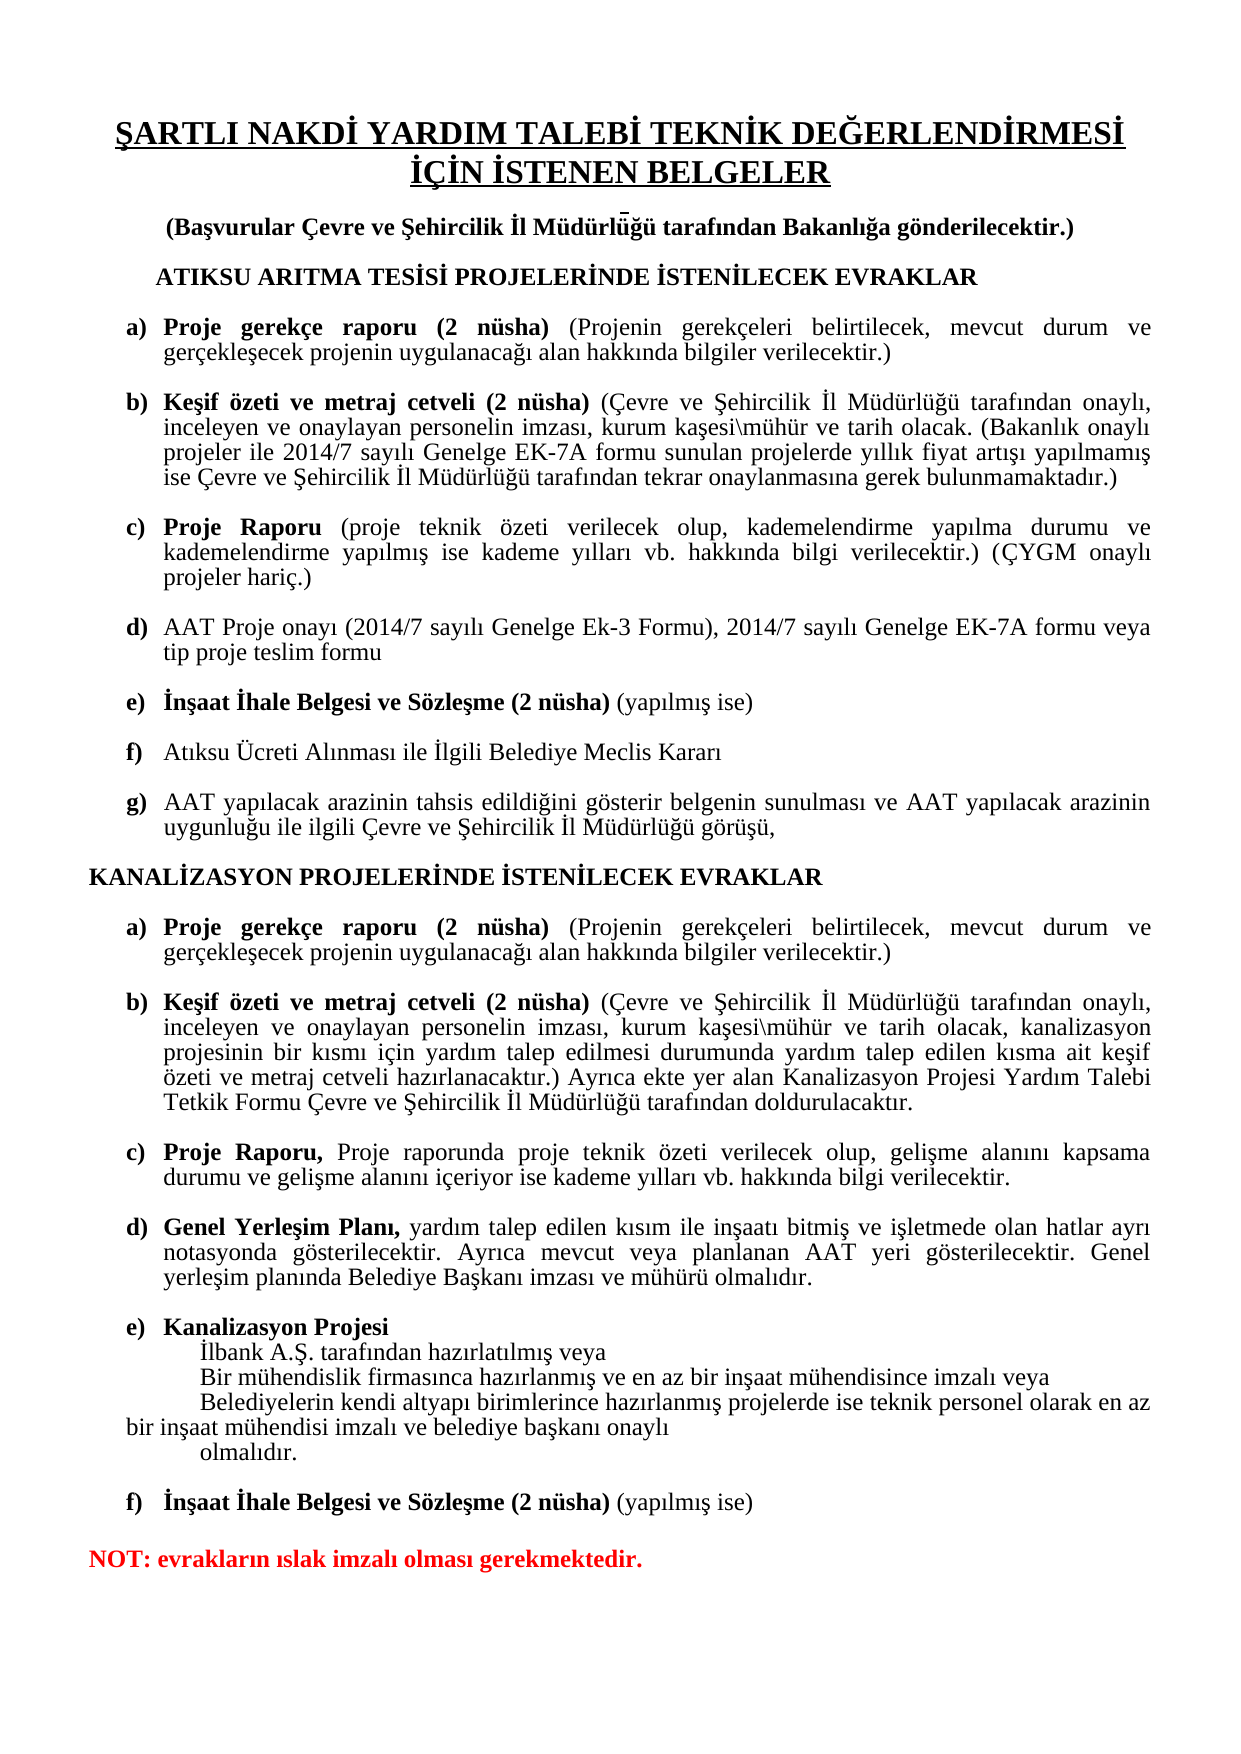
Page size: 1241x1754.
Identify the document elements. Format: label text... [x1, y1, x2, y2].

list AAT Proje onayı (2014/7 sayılı Genelge Ek-3 Formu), 2014/7 sayılı Genelge EK-7A formu veya tip proje teslim formu [126, 615, 1152, 665]
list Proje gerekçe raporu (2 nüsha) (Projenin gerekçeleri belirtilecek, mevcut durum ve gerçekleşecek projenin uygulanacağı alan hakkında bilgiler verilecektir.) [126, 915, 1152, 965]
list Keşif özeti ve metraj cetveli (2 nüsha) (Çevre ve Şehircilik İl Müdürlüğü tarafından onaylı, inceleyen ve onaylayan personelin imzası, kurum kaşesi\mühür ve tarih olacak. (Bakanlık onaylı projeler ile 2014/7 sayılı Genelge EK-7A formu sunulan projelerde yıllık fiyat artışı yapılmamış ise Çevre ve Şehircilik İl Müdürlüğü tarafından tekrar onaylanmasına gerek bulunmamaktadır.) [126, 390, 1152, 490]
list Keşif özeti ve metraj cetveli (2 nüsha) (Çevre ve Şehircilik İl Müdürlüğü tarafından onaylı, inceleyen ve onaylayan personelin imzası, kurum kaşesi\mühür ve tarih olacak, kanalizasyon projesinin bir kısmı için yardım talep edilmesi durumunda yardım talep edilen kısma ait keşif özeti ve metraj cetveli hazırlanacaktır.) Ayrıca ekte yer alan Kanalizasyon Projesi Yardım Talebi Tetkik Formu Çevre ve Şehircilik İl Müdürlüğü tarafından doldurulacaktır. [126, 990, 1152, 1115]
list Genel Yerleşim Planı, yardım talep edilen kısım ile inşaatı bitmiş ve işletmede olan hatlar ayrı notasyonda gösterilecektir. Ayrıca mevcut veya planlanan AAT yeri gösterilecektir. Genel yerleşim planında Belediye Başkanı imzası ve mühürü olmalıdır. [126, 1215, 1152, 1290]
text Bir mühendislik firmasınca hazırlanmış ve en az bir inşaat mühendisince imzalı veya [126, 1365, 1152, 1390]
list AAT yapılacak arazinin tahsis edildiğini gösterir belgenin sunulması ve AAT yapılacak arazinin uygunluğu ile ilgili Çevre ve Şehircilik İl Müdürlüğü görüşü, [126, 790, 1152, 840]
list İnşaat İhale Belgesi ve Sözleşme (2 nüsha) (yapılmış ise) [126, 1490, 1152, 1515]
text Belediyelerin kendi altyapı birimlerince hazırlanmış projelerde ise teknik personel olarak en az bir inşaat mühendisi imzalı ve belediye başkanı onaylı [126, 1390, 1152, 1440]
text KANALİZASYON PROJELERİNDE İSTENİLECEK EVRAKLAR [89, 865, 1152, 890]
list Kanalizasyon Projesi [126, 1315, 1152, 1340]
text (Başvurular Çevre ve Şehircilik İl Müdürlüğü tarafından Bakanlığa gönderilecektir.) [89, 215, 1152, 240]
list Proje Raporu (proje teknik özeti verilecek olup, kademelendirme yapılma durumu ve kademelendirme yapılmış ise kademe yılları vb. hakkında bilgi verilecektir.) (ÇYGM onaylı projeler hariç.) [126, 515, 1152, 590]
text ATIKSU ARITMA TESİSİ PROJELERİNDE İSTENİLECEK EVRAKLAR [89, 265, 1152, 290]
text olmalıdır. [126, 1440, 1152, 1465]
text NOT: evrakların ıslak imzalı olması gerekmektedir. [89, 1544, 1152, 1573]
text İÇİN İSTENEN BELGELER [89, 152, 1152, 190]
text ŞARTLI NAKDİ YARDIM TALEBİ TEKNİK DEĞERLENDİRMESİ [89, 114, 1152, 152]
text İlbank A.Ş. tarafından hazırlatılmış veya [126, 1340, 1152, 1365]
list Proje Raporu, Proje raporunda proje teknik özeti verilecek olup, gelişme alanını kapsama durumu ve gelişme alanını içeriyor ise kademe yılları vb. hakkında bilgi verilecektir. [126, 1140, 1152, 1190]
list Atıksu Ücreti Alınması ile İlgili Belediye Meclis Kararı [126, 740, 1152, 765]
list Proje gerekçe raporu (2 nüsha) (Projenin gerekçeleri belirtilecek, mevcut durum ve gerçekleşecek projenin uygulanacağı alan hakkında bilgiler verilecektir.) [126, 315, 1152, 365]
list İnşaat İhale Belgesi ve Sözleşme (2 nüsha) (yapılmış ise) [126, 690, 1152, 715]
